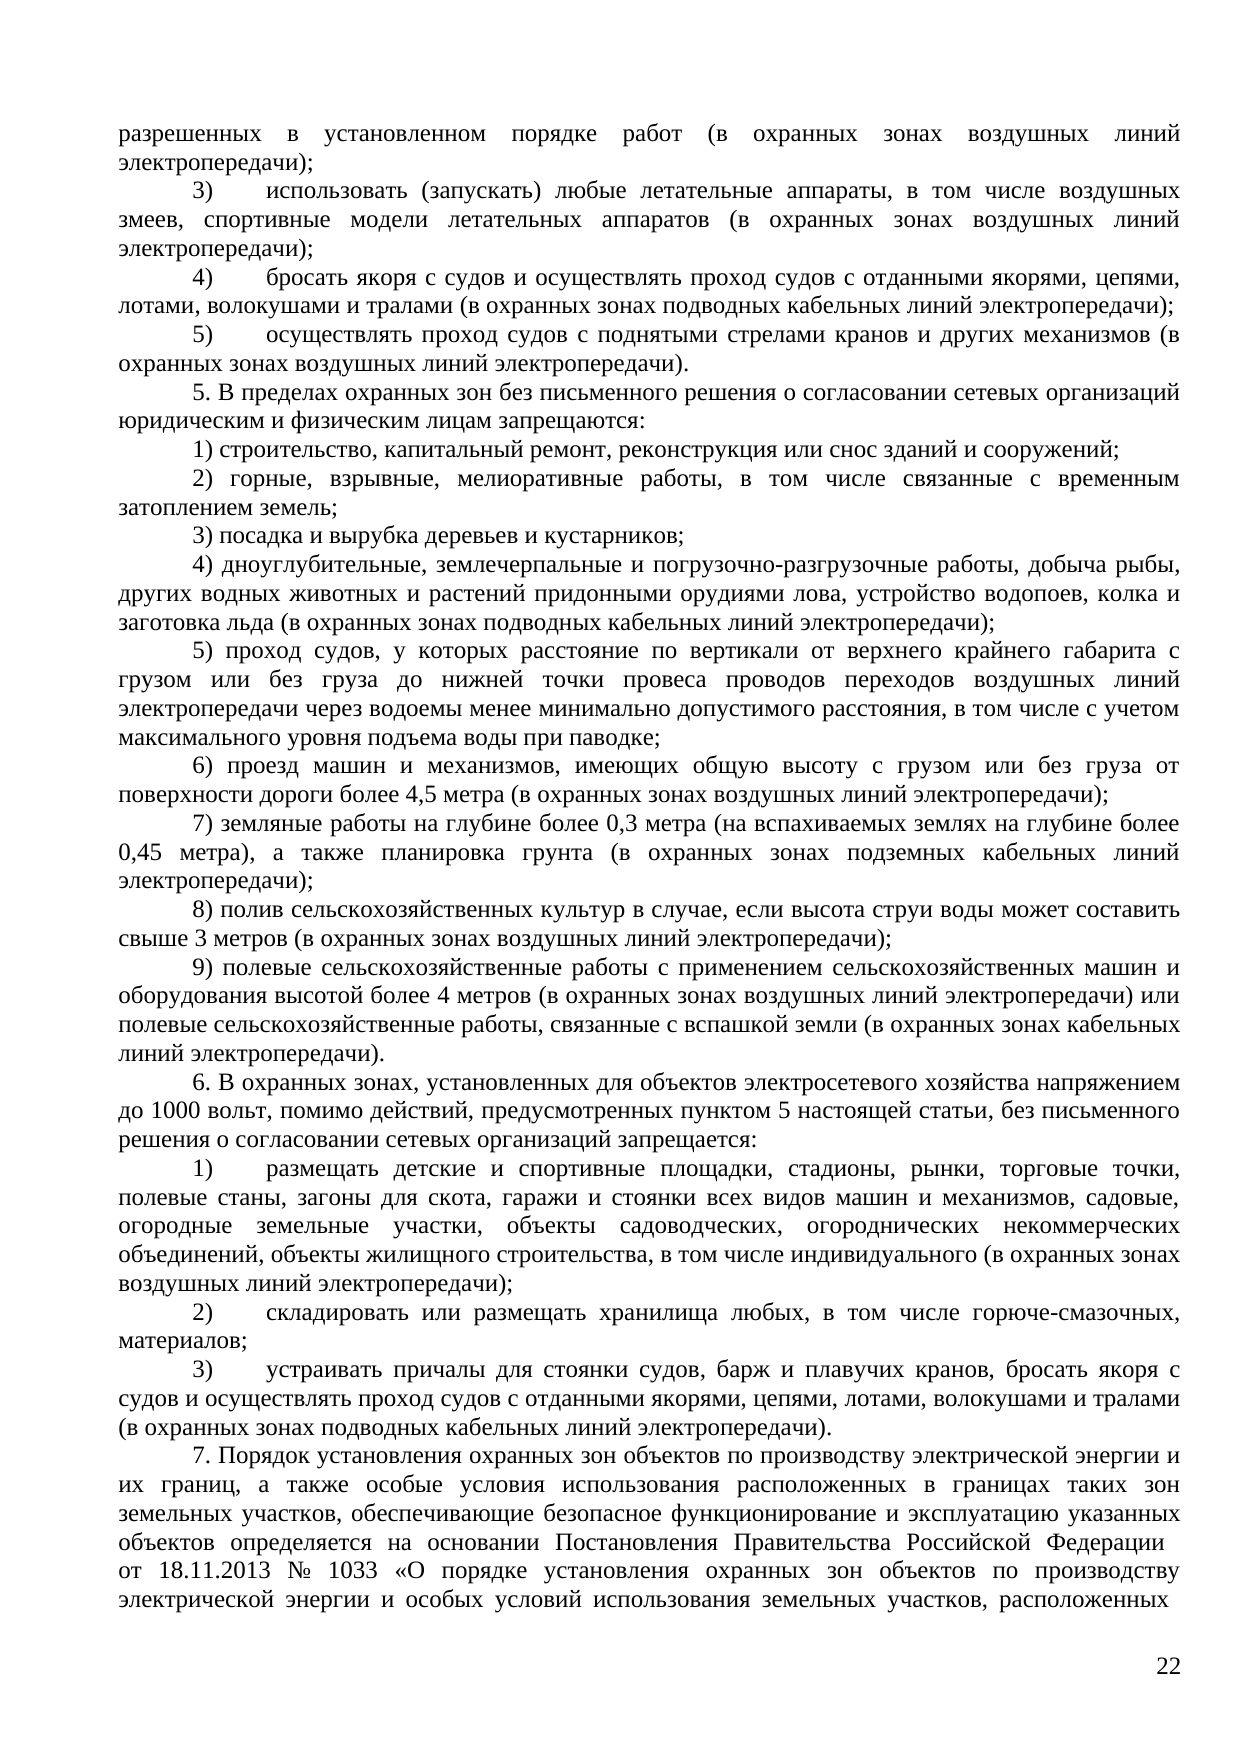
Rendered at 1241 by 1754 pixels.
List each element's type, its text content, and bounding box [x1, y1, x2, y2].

text 7) земляные работы на глубине более 0,3 метра (на вспахиваемых землях на глубине более 0,45 метра), а также планировка грунта (в охранных зонах подземных кабельных линий электропередачи); [118, 808, 1181, 894]
list бросать якоря с судов и осуществлять проход судов с отданными якорями, цепями, лотами, волокушами и тралами (в охранных зонах подводных кабельных линий электропередачи); [118, 262, 1181, 319]
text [118, 1441, 1181, 1613]
text 8) полив сельскохозяйственных культур в случае, если высота струи воды может составить свыше 3 метров (в охранных зонах воздушных линий электропередачи); [118, 894, 1181, 952]
list устраивать причалы для стоянки судов, барж и плавучих кранов, бросать якоря с судов и осуществлять проход судов с отданными якорями, цепями, лотами, волокушами и тралами (в охранных зонах подводных кабельных линий электропередачи). [118, 1354, 1181, 1441]
text 5. В пределах охранных зон без письменного решения о согласовании сетевых организаций юридическим и физическим лицам запрещаются: [118, 377, 1181, 434]
text 9) полевые сельскохозяйственные работы с применением сельскохозяйственных машин и оборудования высотой более 4 метров (в охранных зонах воздушных линий электропередачи) или полевые сельскохозяйственные работы, связанные с вспашкой земли (в охранных зонах кабельных линий электропередачи). [118, 952, 1181, 1067]
text 4) дноуглубительные, землечерпальные и погрузочно-разгрузочные работы, добыча рыбы, других водных животных и растений придонными орудиями лова, устройство водопоев, колка и заготовка льда (в охранных зонах подводных кабельных линий электропередачи); [118, 549, 1181, 636]
list осуществлять проход судов с поднятыми стрелами кранов и других механизмов (в охранных зонах воздушных линий электропередачи). [118, 319, 1181, 377]
list размещать детские и спортивные площадки, стадионы, рынки, торговые точки, полевые станы, загоны для скота, гаражи и стоянки всех видов машин и механизмов, садовые, огородные земельные участки, объекты садоводческих, огороднических некоммерческих объединений, объекты жилищного строительства, в том числе индивидуального (в охранных зонах воздушных линий электропередачи); [118, 1153, 1181, 1297]
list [118, 118, 1181, 176]
list использовать (запускать) любые летательные аппараты, в том числе воздушных змеев, спортивные модели летательных аппаратов (в охранных зонах воздушных линий электропередачи); [118, 176, 1181, 262]
text 6. В охранных зонах, установленных для объектов электросетевого хозяйства напряжением до 1000 вольт, помимо действий, предусмотренных пунктом 5 настоящей статьи, без письменного решения о согласовании сетевых организаций запрещается: [118, 1067, 1181, 1153]
text 6) проезд машин и механизмов, имеющих общую высоту с грузом или без груза от поверхности дороги более 4,5 метра (в охранных зонах воздушных линий электропередачи); [118, 751, 1181, 808]
text 3) посадка и вырубка деревьев и кустарников; [118, 521, 1181, 549]
list складировать или размещать хранилища любых, в том числе горюче-смазочных, материалов; [118, 1297, 1181, 1354]
text 5) проход судов, у которых расстояние по вертикали от верхнего крайнего габарита с грузом или без груза до нижней точки провеса проводов переходов воздушных линий электропередачи через водоемы менее минимально допустимого расстояния, в том числе с учетом максимального уровня подъема воды при паводке; [118, 636, 1181, 751]
text 1) строительство, капитальный ремонт, реконструкция или снос зданий и сооружений; [118, 434, 1181, 463]
text 2) горные, взрывные, мелиоративные работы, в том числе связанные с временным затоплением земель; [118, 463, 1181, 521]
